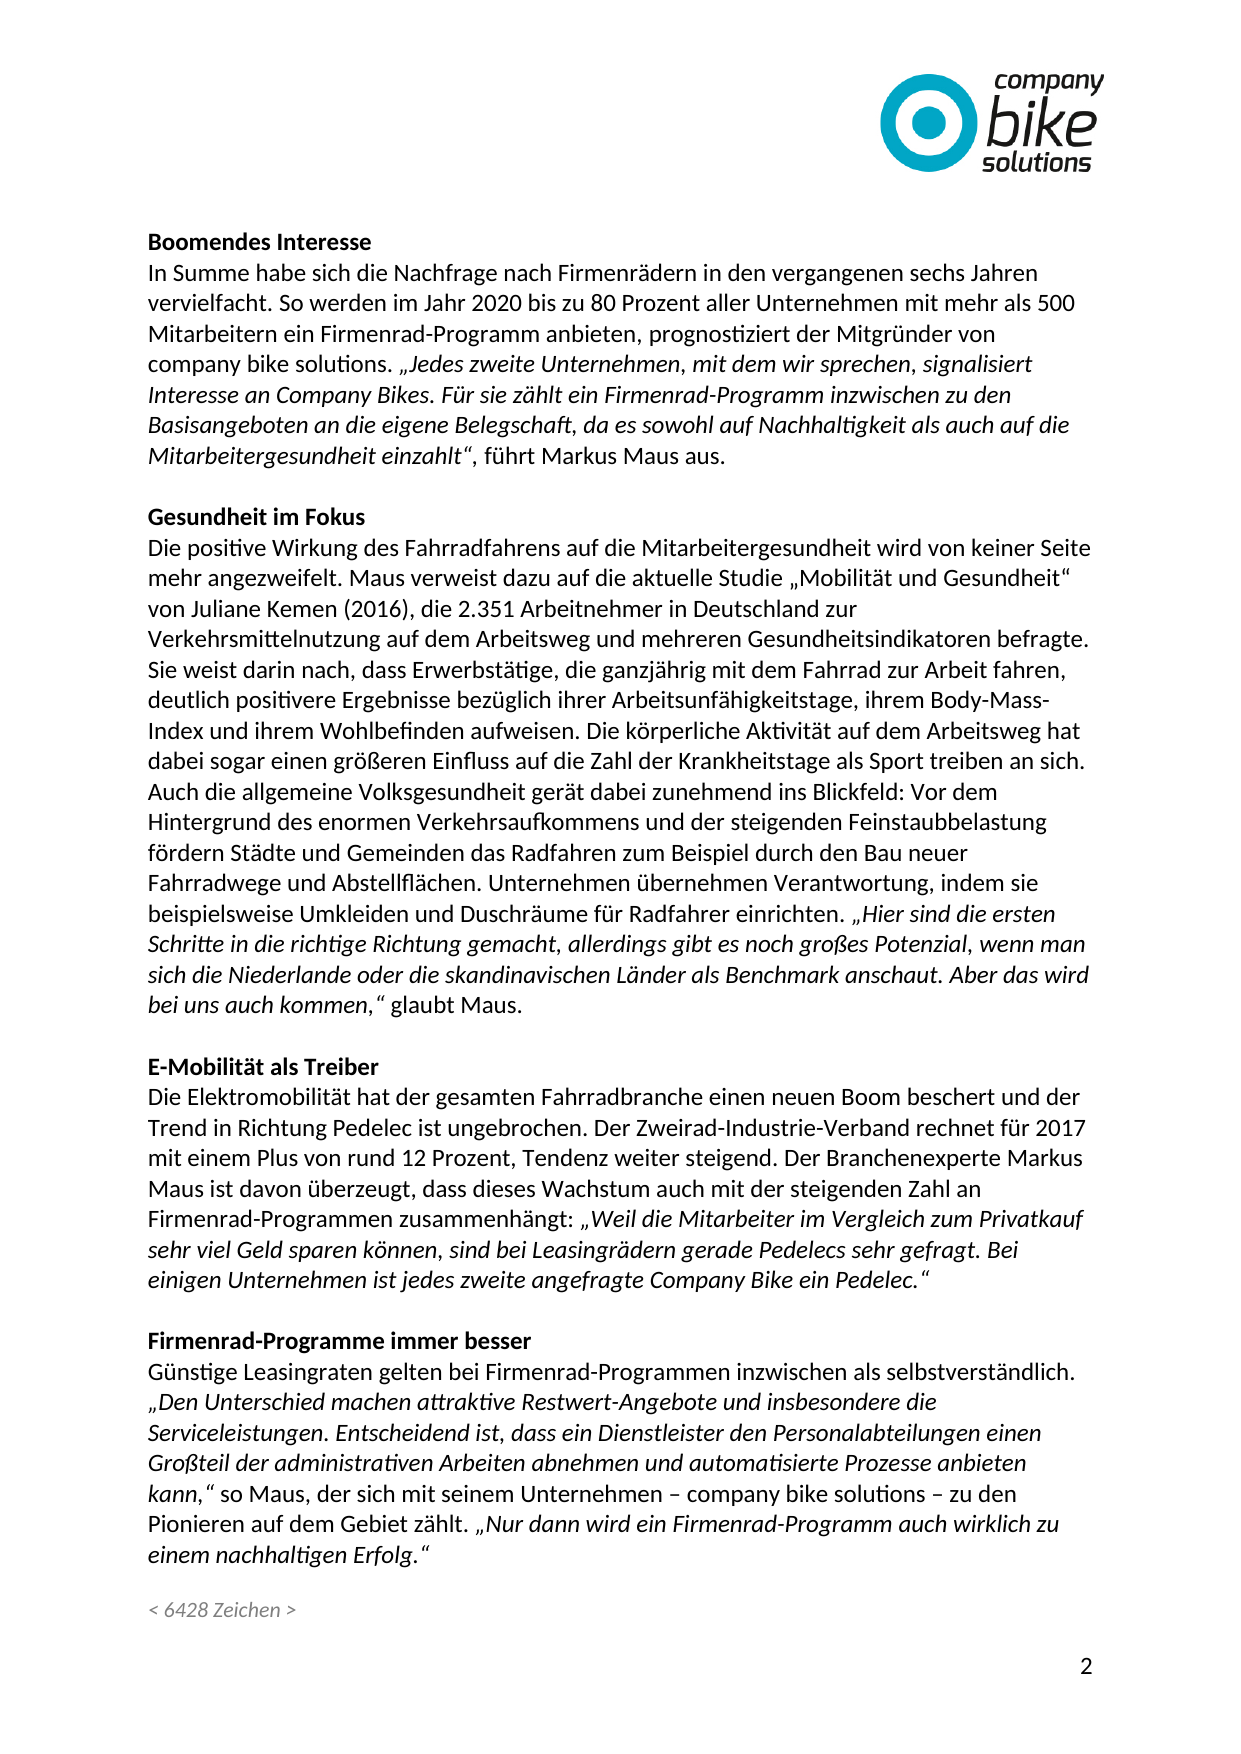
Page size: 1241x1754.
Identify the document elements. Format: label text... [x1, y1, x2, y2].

picture [869, 63, 1115, 182]
text Firmenrad-Programme immer besser [148, 1325, 1093, 1356]
text < 6428 Zeichen > [148, 1596, 1093, 1623]
text Gesundheit im Fokus [148, 501, 1093, 532]
text Die positive Wirkung des Fahrradfahrens auf die Mitarbeitergesundheit wird von keiner Seite mehr angezweifelt. Maus verweist dazu auf die aktuelle Studie „Mobilität und Gesundheit“ von Juliane Kemen (2016), die 2.351 Arbeitnehmer in Deutschland zur Verkehrsmittelnutzung auf dem Arbeitsweg und mehreren Gesundheitsindikatoren befragte. Sie weist darin nach, dass Erwerbstätige, die ganzjährig mit dem Fahrrad zur Arbeit fahren, deutlich positivere Ergebnisse bezüglich ihrer Arbeitsunfähigkeitstage, ihrem Body-Mass-Index und ihrem Wohlbefinden aufweisen. Die körperliche Aktivität auf dem Arbeitsweg hat dabei sogar einen größeren Einfluss auf die Zahl der Krankheitstage als Sport treiben an sich. Auch die allgemeine Volksgesundheit gerät dabei zunehmend ins Blickfeld: Vor dem Hintergrund des enormen Verkehrsaufkommens und der steigenden Feinstaubbelastung fördern Städte und Gemeinden das Radfahren zum Beispiel durch den Bau neuer Fahrradwege und Abstellflächen. Unternehmen übernehmen Verantwortung, indem sie beispielsweise Umkleiden und Duschräume für Radfahrer einrichten. „Hier sind die ersten Schritte in die richtige Richtung gemacht, allerdings gibt es noch großes Potenzial, wenn man sich die Niederlande oder die skandinavischen Länder als Benchmark anschaut. Aber das wird bei uns auch kommen,“ glaubt Maus. [148, 532, 1093, 1020]
text E-Mobilität als Treiber [148, 1051, 1093, 1081]
text In Summe habe sich die Nachfrage nach Firmenrädern in den vergangenen sechs Jahren vervielfacht. So werden im Jahr 2020 bis zu 80 Prozent aller Unternehmen mit mehr als 500 Mitarbeitern ein Firmenrad-Programm anbieten, prognostiziert der Mitgründer von company bike solutions. „Jedes zweite Unternehmen, mit dem wir sprechen, signalisiert Interesse an Company Bikes. Für sie zählt ein Firmenrad-Programm inzwischen zu den Basisangeboten an die eigene Belegschaft, da es sowohl auf Nachhaltigkeit als auch auf die Mitarbeitergesundheit einzahlt“, führt Markus Maus aus. [148, 257, 1093, 471]
text Günstige Leasingraten gelten bei Firmenrad-Programmen inzwischen als selbstverständlich. „Den Unterschied machen attraktive Restwert-Angebote und insbesondere die Serviceleistungen. Entscheidend ist, dass ein Dienstleister den Personalabteilungen einen Großteil der administrativen Arbeiten abnehmen und automatisierte Prozesse anbieten kann,“ so Maus, der sich mit seinem Unternehmen – company bike solutions – zu den Pionieren auf dem Gebiet zählt. „Nur dann wird ein Firmenrad-Programm auch wirklich zu einem nachhaltigen Erfolg.“ [148, 1356, 1093, 1569]
text Die Elektromobilität hat der gesamten Fahrradbranche einen neuen Boom beschert und der Trend in Richtung Pedelec ist ungebrochen. Der Zweirad-Industrie-Verband rechnet für 2017 mit einem Plus von rund 12 Prozent, Tendenz weiter steigend. Der Branchenexperte Markus Maus ist davon überzeugt, dass dieses Wachstum auch mit der steigenden Zahl an Firmenrad-Programmen zusammenhängt: „Weil die Mitarbeiter im Vergleich zum Privatkauf sehr viel Geld sparen können, sind bei Leasingrädern gerade Pedelecs sehr gefragt. Bei einigen Unternehmen ist jedes zweite angefragte Company Bike ein Pedelec.“ [148, 1081, 1093, 1295]
text Boomendes Interesse [148, 227, 1093, 257]
